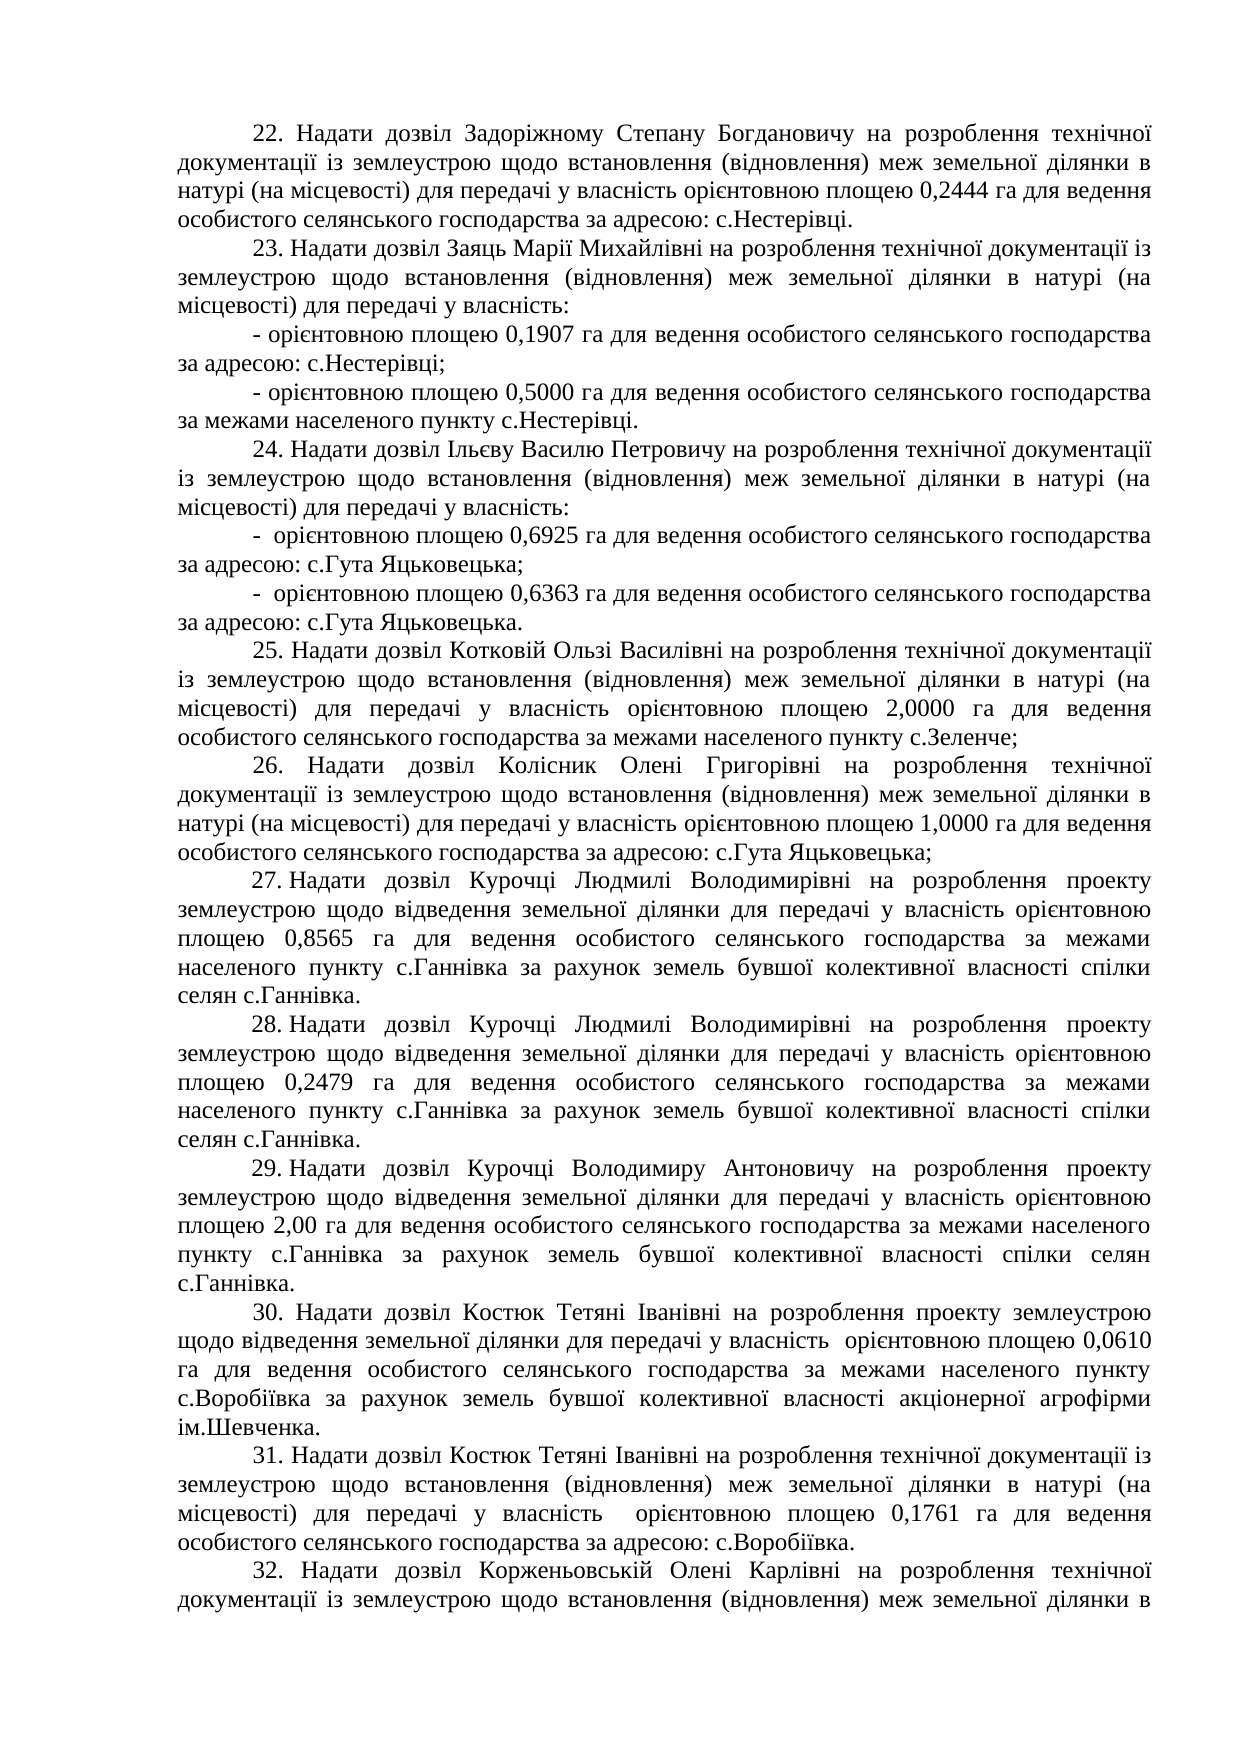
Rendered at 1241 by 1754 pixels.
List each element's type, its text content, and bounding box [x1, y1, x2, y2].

text - орієнтовною площею 0,6363 га для ведення особистого селянського господарства за адресою: с.Гута Яцьковецька. [177, 578, 1152, 636]
text 29. Надати дозвіл Курочці Володимиру Антоновичу на розроблення проекту землеустрою щодо відведення земельної ділянки для передачі у власність орієнтовною площею 2,00 га для ведення особистого селянського господарства за межами населеного пункту с.Ганнівка за рахунок земель бувшої колективної власності спілки селян с.Ганнівка. [177, 1153, 1152, 1297]
text - орієнтовною площею 0,6925 га для ведення особистого селянського господарства за адресою: с.Гута Яцьковецька; [177, 521, 1152, 578]
text 24. Надати дозвіл Ільєву Василю Петровичу на розроблення технічної документації із землеустрою щодо встановлення (відновлення) меж земельної ділянки в натурі (на місцевості) для передачі у власність: [177, 434, 1152, 521]
text - орієнтовною площею 0,1907 га для ведення особистого селянського господарства за адресою: с.Нестерівці; [177, 319, 1152, 377]
text - орієнтовною площею 0,5000 га для ведення особистого селянського господарства за межами населеного пункту с.Нестерівці. [177, 377, 1152, 434]
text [177, 1556, 1152, 1613]
text 25. Надати дозвіл Котковій Ользі Василівні на розроблення технічної документації із землеустрою щодо встановлення (відновлення) меж земельної ділянки в натурі (на місцевості) для передачі у власність орієнтовною площею 2,0000 га для ведення особистого селянського господарства за межами населеного пункту с.Зеленче; [177, 636, 1152, 751]
text 28. Надати дозвіл Курочці Людмилі Володимирівні на розроблення проекту землеустрою щодо відведення земельної ділянки для передачі у власність орієнтовною площею 0,2479 га для ведення особистого селянського господарства за межами населеного пункту с.Ганнівка за рахунок земель бувшої колективної власності спілки селян с.Ганнівка. [177, 1009, 1152, 1153]
text 27. Надати дозвіл Курочці Людмилі Володимирівні на розроблення проекту землеустрою щодо відведення земельної ділянки для передачі у власність орієнтовною площею 0,8565 га для ведення особистого селянського господарства за межами населеного пункту с.Ганнівка за рахунок земель бувшої колективної власності спілки селян с.Ганнівка. [177, 866, 1152, 1009]
text 26. Надати дозвіл Колісник Олені Григорівні на розроблення технічної документації із землеустрою щодо встановлення (відновлення) меж земельної ділянки в натурі (на місцевості) для передачі у власність орієнтовною площею 1,0000 га для ведення особистого селянського господарства за адресою: с.Гута Яцьковецька; [177, 751, 1152, 866]
text 30. Надати дозвіл Костюк Тетяні Іванівні на розроблення проекту землеустрою щодо відведення земельної ділянки для передачі у власність орієнтовною площею 0,0610 га для ведення особистого селянського господарства за межами населеного пункту с.Воробіївка за рахунок земель бувшої колективної власності акціонерної агрофірми ім.Шевченка. [177, 1297, 1152, 1441]
text 23. Надати дозвіл Заяць Марії Михайлівні на розроблення технічної документації із землеустрою щодо встановлення (відновлення) меж земельної ділянки в натурі (на місцевості) для передачі у власність: [177, 233, 1152, 319]
text 22. Надати дозвіл Задоріжному Степану Богдановичу на розроблення технічної документації із землеустрою щодо встановлення (відновлення) меж земельної ділянки в натурі (на місцевості) для передачі у власність орієнтовною площею 0,2444 га для ведення особистого селянського господарства за адресою: с.Нестерівці. [177, 118, 1152, 233]
text 31. Надати дозвіл Костюк Тетяні Іванівні на розроблення технічної документації із землеустрою щодо встановлення (відновлення) меж земельної ділянки в натурі (на місцевості) для передачі у власність орієнтовною площею 0,1761 га для ведення особистого селянського господарства за адресою: с.Воробіївка. [177, 1441, 1152, 1556]
